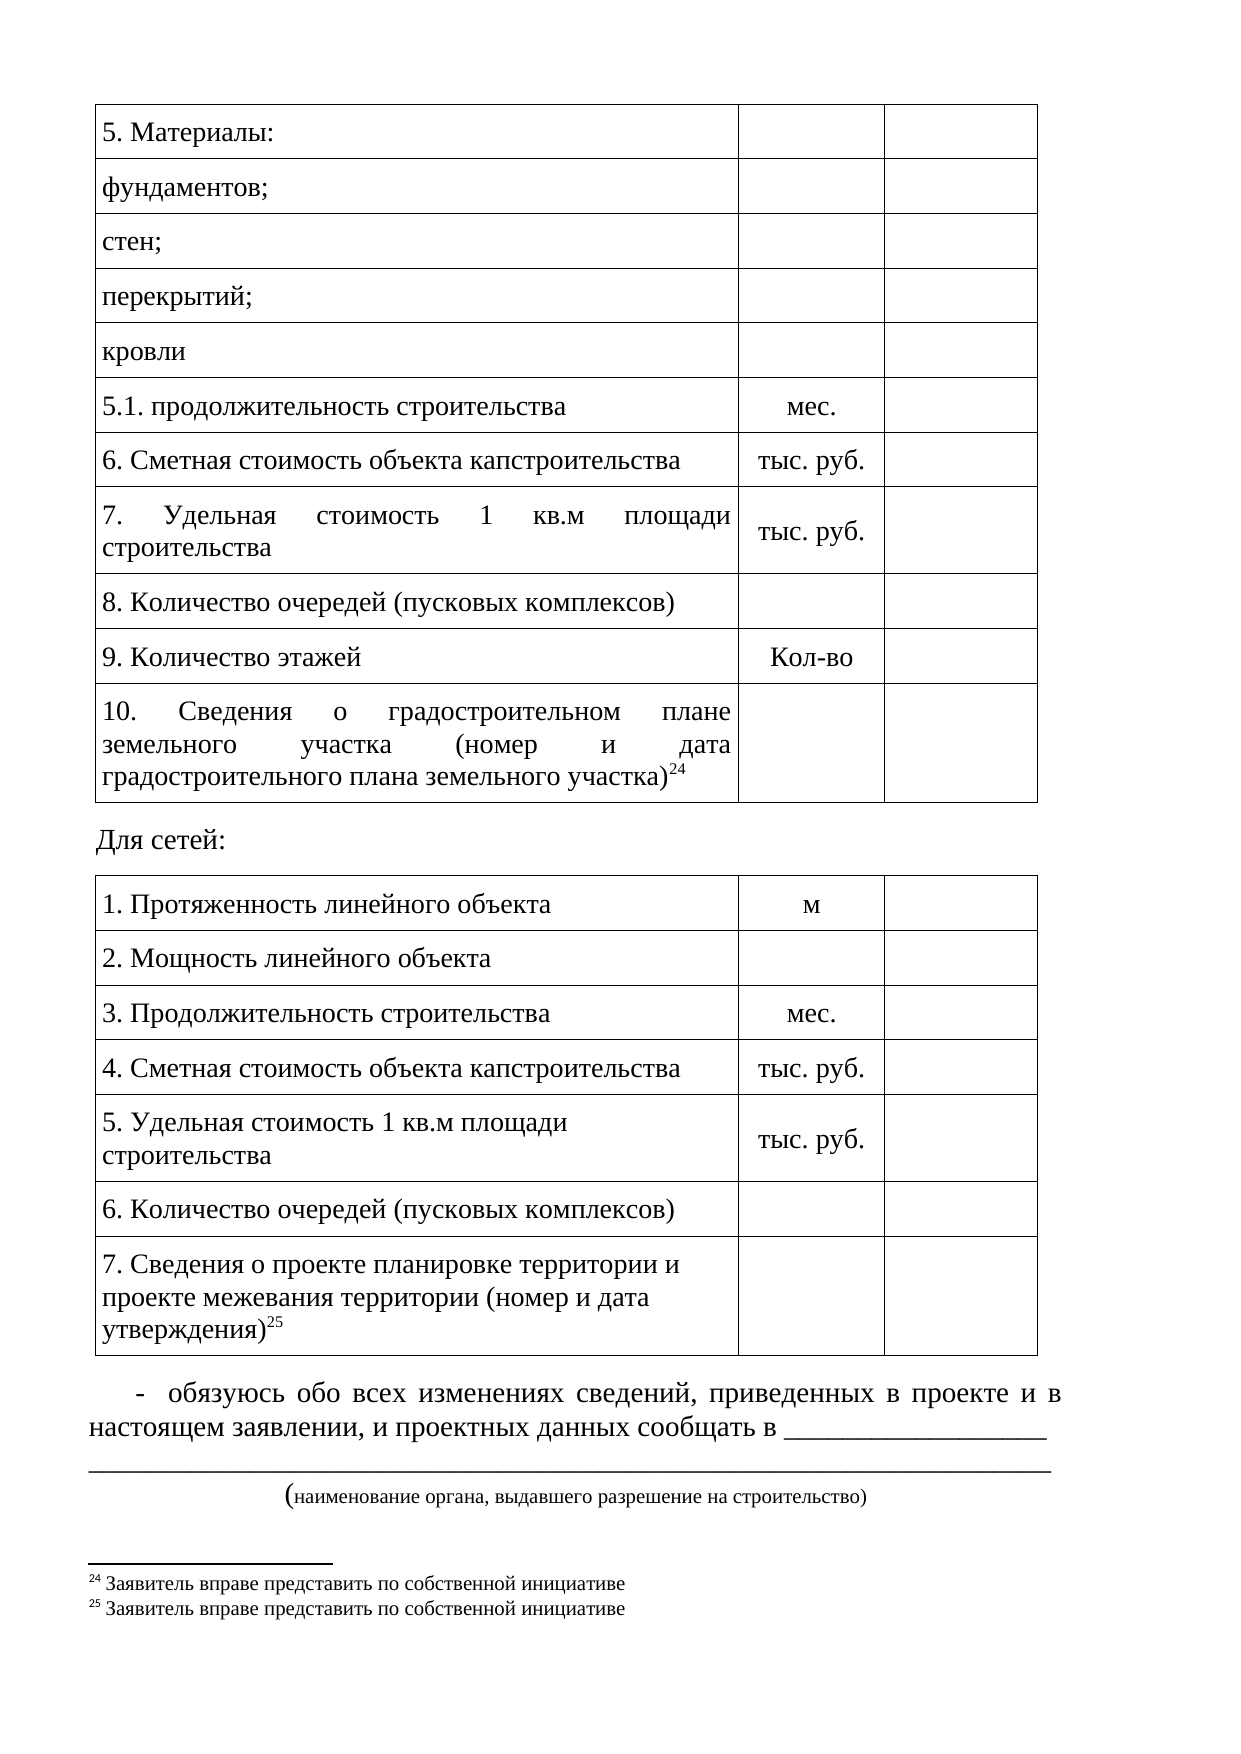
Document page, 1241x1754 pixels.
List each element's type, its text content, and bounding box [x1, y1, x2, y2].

table_cell 3. Продолжительность строительства [96, 986, 738, 1039]
table_cell [885, 1182, 1037, 1236]
table_cell [739, 323, 884, 377]
table_cell [885, 323, 1037, 377]
table_cell [885, 269, 1037, 322]
table_cell стен; [96, 214, 738, 267]
table_cell [739, 214, 884, 267]
table_cell тыс. руб. [739, 487, 884, 573]
table_cell 5. Материалы: [96, 105, 738, 158]
table_cell 7. Сведения о проекте планировке территории и проекте межевания территории (номер и дата утверждения) [96, 1237, 738, 1355]
table_cell [885, 433, 1037, 486]
table_header 1. Протяженность линейного объекта [96, 876, 738, 930]
table_cell [885, 105, 1037, 158]
table_cell тыс. руб. [739, 1095, 884, 1181]
table_cell 6. Сметная стоимость объекта капстроительства [96, 433, 738, 486]
table_cell [739, 574, 884, 628]
table_cell 7. Удельная стоимость 1 кв.м площади строительства [96, 487, 738, 573]
table_cell 2. Мощность линейного объекта [96, 931, 738, 984]
table_cell [885, 1095, 1037, 1181]
table_cell тыс. руб. [739, 1040, 884, 1094]
table_cell мес. [739, 986, 884, 1039]
table_cell [885, 931, 1037, 984]
table_cell [885, 159, 1037, 213]
table_cell 4. Сметная стоимость объекта капстроительства [96, 1040, 738, 1094]
table_cell 8. Количество очередей (пусковых комплексов) [96, 574, 738, 628]
table_cell мес. [739, 378, 884, 432]
table_cell 10. Сведения о градостроительном плане земельного участка (номер и дата градостроительного плана земельного участка) [96, 684, 738, 802]
table_cell [885, 684, 1037, 802]
table_cell фундаментов; [96, 159, 738, 213]
table_cell [739, 269, 884, 322]
text __________________________________________________________________ [88, 1442, 1063, 1476]
table_cell тыс. руб. [739, 433, 884, 486]
table_cell перекрытий; [96, 269, 738, 322]
table_cell Кол-во [739, 629, 884, 683]
table_cell [885, 986, 1037, 1039]
table_cell [885, 1237, 1037, 1355]
table_cell [885, 629, 1037, 683]
table_header [885, 876, 1037, 930]
table_cell кровли [96, 323, 738, 377]
table_cell 5. Удельная стоимость 1 кв.м площади строительства [96, 1095, 738, 1181]
table_cell [739, 684, 884, 802]
table_cell [739, 931, 884, 984]
table_cell [739, 1237, 884, 1355]
table_cell [885, 574, 1037, 628]
table_header м [739, 876, 884, 930]
table_cell [885, 378, 1037, 432]
table_cell [739, 105, 884, 158]
text Для сетей: [88, 822, 1063, 856]
text (наименование органа, выдавшего разрешение на строительство) [88, 1476, 1063, 1509]
table_cell [885, 1040, 1037, 1094]
table_cell 9. Количество этажей [96, 629, 738, 683]
table_cell 6. Количество очередей (пусковых комплексов) [96, 1182, 738, 1236]
table_cell 5.1. продолжительность строительства [96, 378, 738, 432]
table_cell [739, 159, 884, 213]
table_cell [739, 1182, 884, 1236]
table_cell [885, 214, 1037, 267]
table_cell [885, 487, 1037, 573]
text - обязуюсь обо всех изменениях сведений, приведенных в проекте и в настоящем заявлении, и проектных данных сообщать в __________________ [88, 1375, 1063, 1442]
